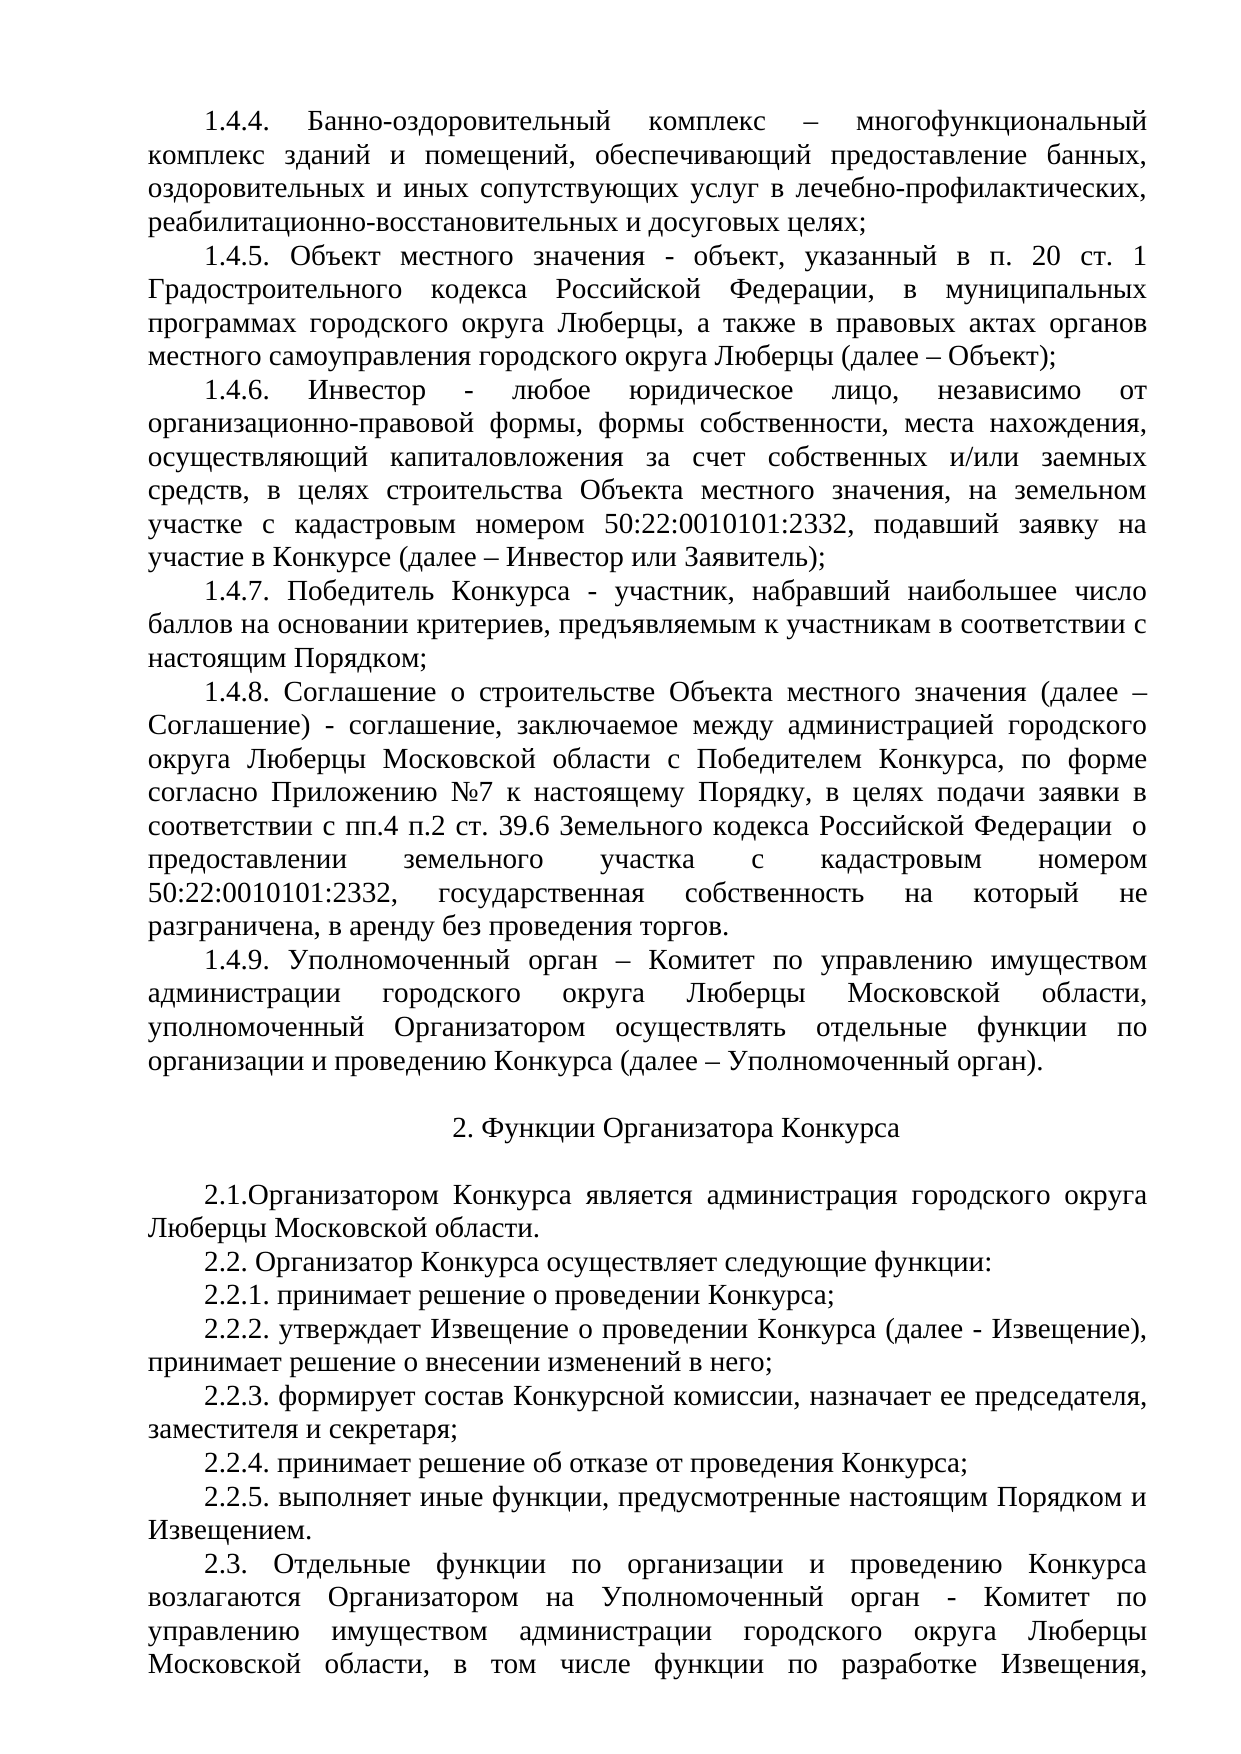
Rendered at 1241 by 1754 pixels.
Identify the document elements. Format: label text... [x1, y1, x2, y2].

text 1.4.5. Объект местного значения - объект, указанный в п. 20 ст. 1 Градостроительного кодекса Российской Федерации, в муниципальных программах городского округа Люберцы, а также в правовых актах органов местного самоуправления городского округа Люберцы (далее – Объект); [148, 238, 1148, 372]
text 2.2.3. формирует состав Конкурсной комиссии, назначает ее председателя, заместителя и секретаря; [148, 1378, 1148, 1445]
text 2.2. Организатор Конкурса осуществляет следующие функции: [148, 1244, 1148, 1277]
text 1.4.6. Инвестор - любое юридическое лицо, независимо от организационно-правовой формы, формы собственности, места нахождения, осуществляющий капиталовложения за счет собственных и/или заемных средств, в целях строительства Объекта местного значения, на земельном участке с кадастровым номером 50:22:0010101:2332, подавший заявку на участие в Конкурсе (далее – Инвестор или Заявитель); [148, 372, 1148, 573]
text 2.2.2. утверждает Извещение о проведении Конкурса (далее - Извещение), принимает решение о внесении изменений в него; [148, 1311, 1148, 1378]
text 2. Функции Организатора Конкурса [148, 1110, 1148, 1143]
text 2.2.4. принимает решение об отказе от проведения Конкурса; [148, 1445, 1148, 1479]
text 1.4.4. Банно-оздоровительный комплекс – многофункциональный комплекс зданий и помещений, обеспечивающий предоставление банных, оздоровительных и иных сопутствующих услуг в лечебно-профилактических, реабилитационно-восстановительных и досуговых целях; [148, 103, 1148, 238]
text 1.4.8. Соглашение о строительстве Объекта местного значения (далее – Соглашение) - соглашение, заключаемое между администрацией городского округа Люберцы Московской области с Победителем Конкурса, по форме согласно Приложению №7 к настоящему Порядку, в целях подачи заявки в соответствии с пп.4 п.2 ст. 39.6 Земельного кодекса Российской Федерации о предоставлении земельного участка с кадастровым номером 50:22:0010101:2332, государственная собственность на который не разграничена, в аренду без проведения торгов. [148, 674, 1148, 942]
text 1.4.9. Уполномоченный орган – Комитет по управлению имуществом администрации городского округа Люберцы Московской области, уполномоченный Организатором осуществлять отдельные функции по организации и проведению Конкурса (далее – Уполномоченный орган). [148, 942, 1148, 1076]
text 2.2.5. выполняет иные функции, предусмотренные настоящим Порядком и Извещением. [148, 1479, 1148, 1546]
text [148, 1546, 1148, 1680]
text 1.4.7. Победитель Конкурса - участник, набравший наибольшее число баллов на основании критериев, предъявляемым к участникам в соответствии с настоящим Порядком; [148, 573, 1148, 674]
text 2.1.Организатором Конкурса является администрация городского округа Люберцы Московской области. [148, 1177, 1148, 1244]
text 2.2.1. принимает решение о проведении Конкурса; [148, 1277, 1148, 1311]
